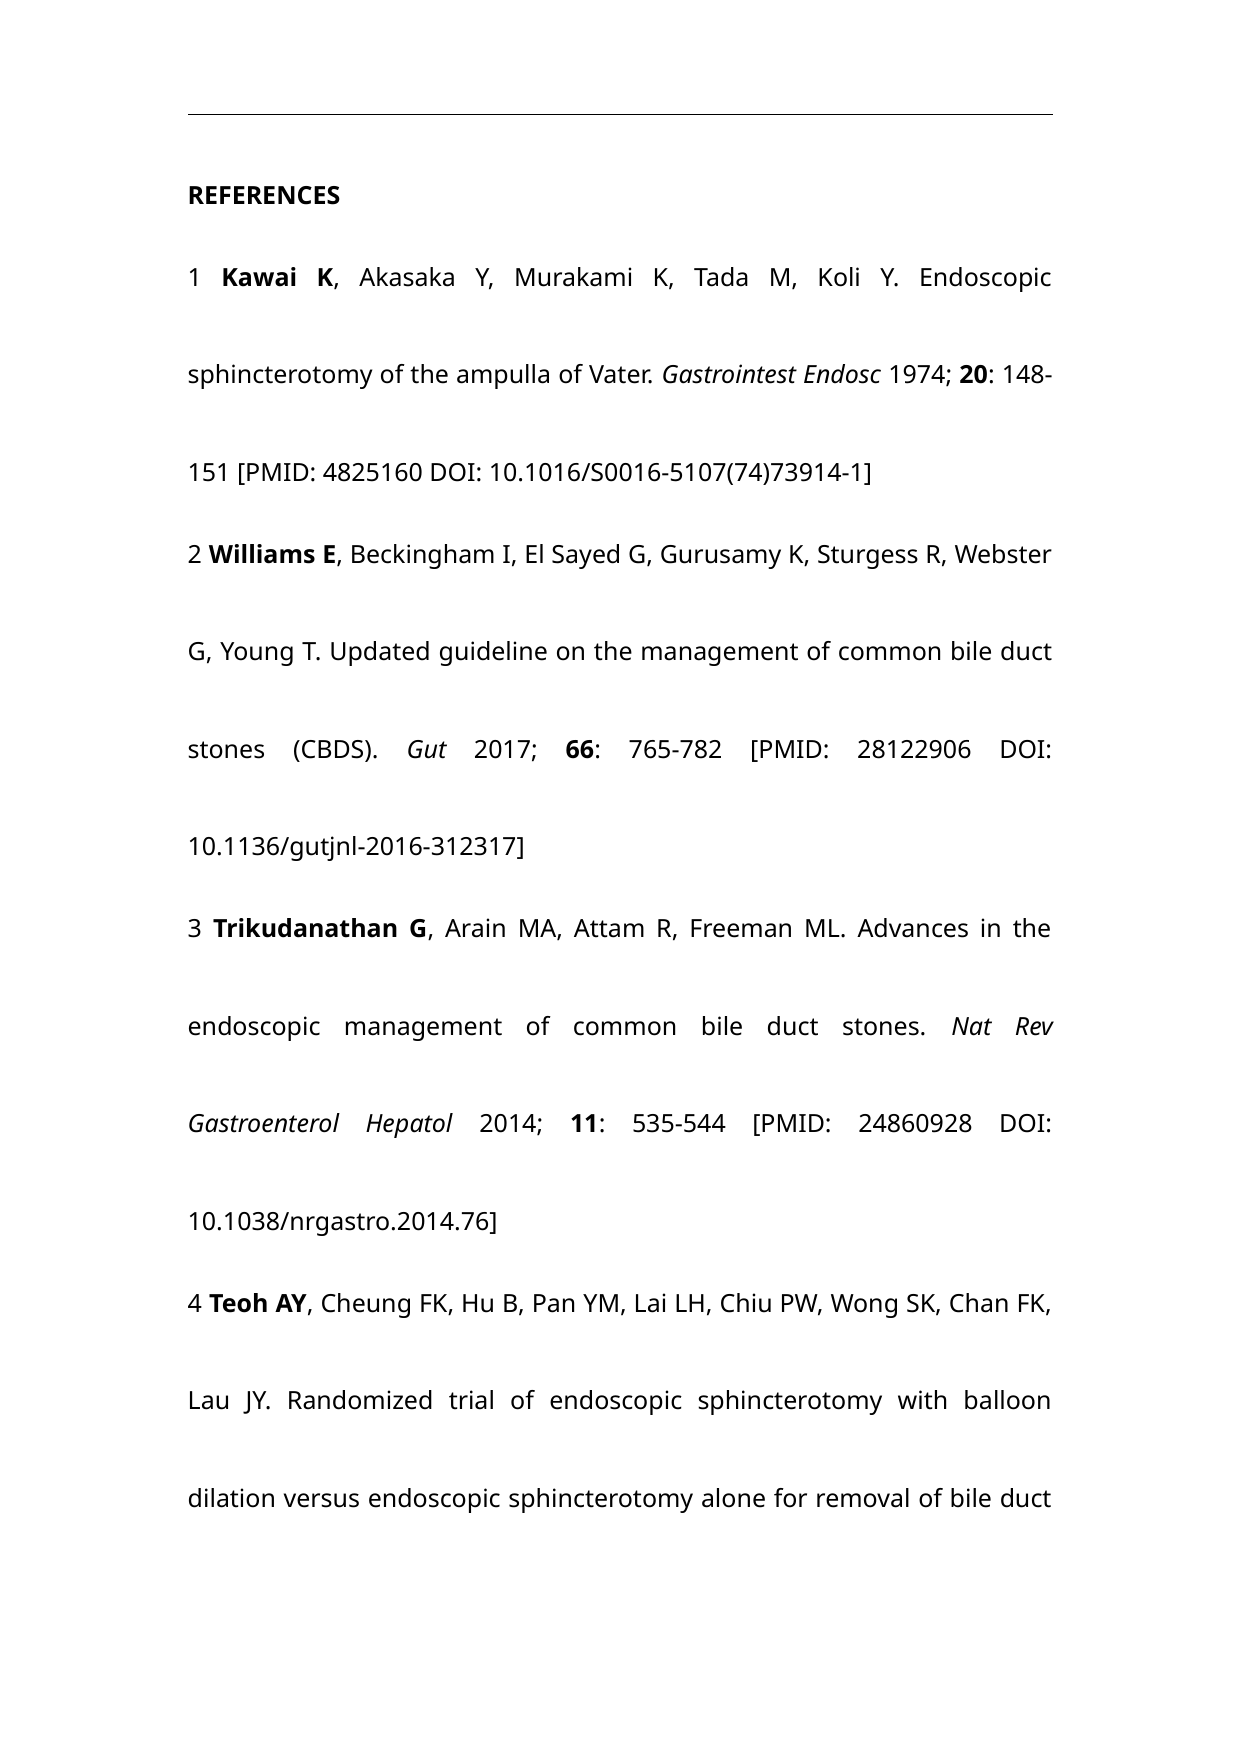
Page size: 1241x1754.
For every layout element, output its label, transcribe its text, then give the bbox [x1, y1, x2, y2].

text 3 Trikudanathan G, Arain MA, Attam R, Freeman ML. Advances in the endoscopic management of common bile duct stones. Nat Rev Gastroenterol Hepatol 2014; 11: 535-544 [PMID: 24860928 DOI: 10.1038/nrgastro.2014.76] [187, 895, 1053, 1253]
text REFERENCES [187, 162, 1053, 227]
text 2 Williams E, Beckingham I, El Sayed G, Gurusamy K, Sturgess R, Webster G, Young T. Updated guideline on the management of common bile duct stones (CBDS). Gut 2017; 66: 765-782 [PMID: 28122906 DOI: 10.1136/gutjnl-2016-312317] [187, 521, 1053, 878]
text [187, 1270, 1053, 1530]
text 1 Kawai K, Akasaka Y, Murakami K, Tada M, Koli Y. Endoscopic sphincterotomy of the ampulla of Vater. Gastrointest Endosc 1974; 20: 148-151 [PMID: 4825160 DOI: 10.1016/S0016-5107(74)73914-1] [187, 244, 1053, 504]
